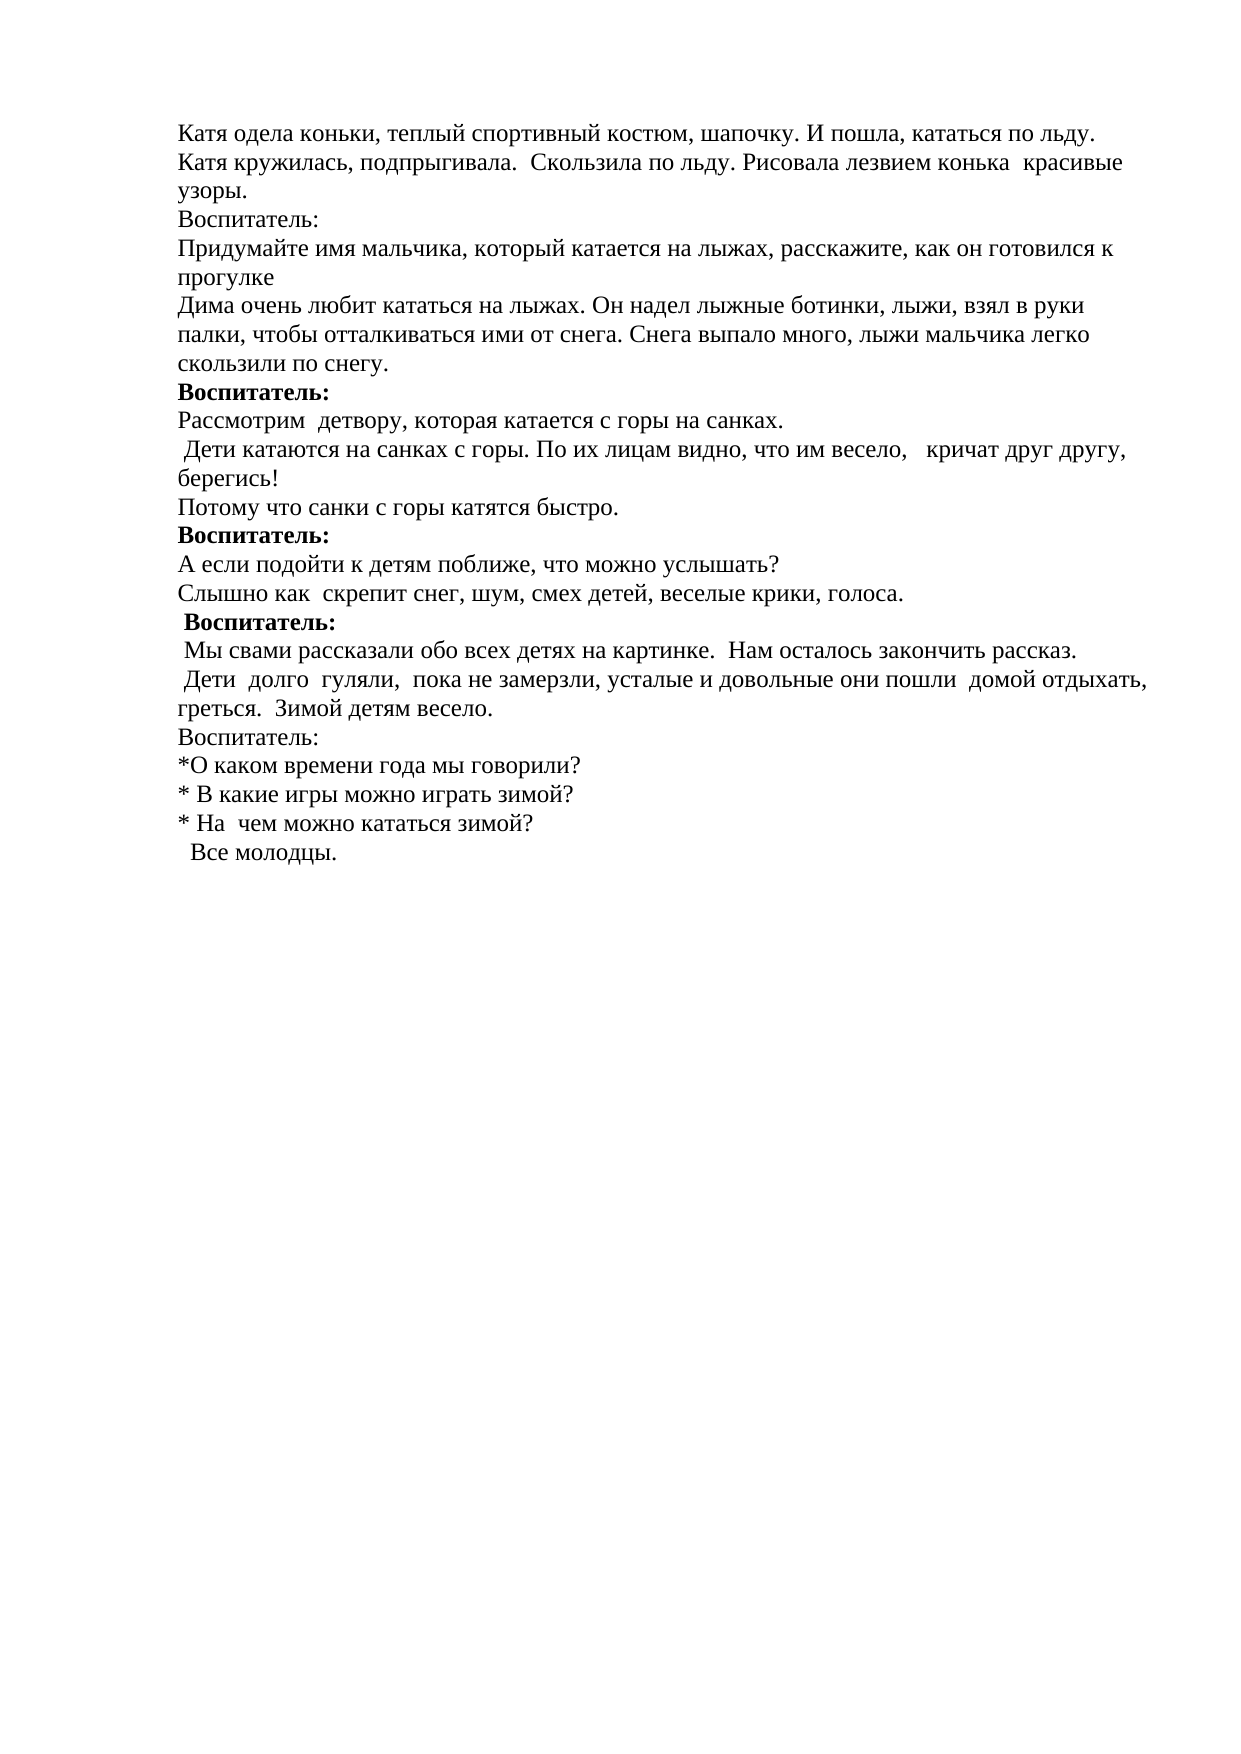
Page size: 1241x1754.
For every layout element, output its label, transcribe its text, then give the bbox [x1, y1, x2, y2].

text Придумайте имя мальчика, который катается на лыжах, расскажите, как он готовился к прогулке [177, 233, 1152, 291]
text А если подойти к детям поближе, что можно услышать? [177, 549, 1152, 578]
text Мы свами рассказали обо всех детях на картинке. Нам осталось закончить рассказ. [177, 636, 1152, 664]
text Рассмотрим детвору, которая катается с горы на санках. [177, 406, 1152, 434]
text * На чем можно кататься зимой? [177, 808, 1152, 837]
text Катя одела коньки, теплый спортивный костюм, шапочку. И пошла, кататься по льду. Катя кружилась, подпрыгивала. Скользила по льду. Рисовала лезвием конька красивые узоры. [177, 118, 1152, 204]
text Воспитатель: [177, 722, 1152, 751]
text Слышно как скрепит снег, шум, смех детей, веселые крики, голоса. [177, 578, 1152, 607]
text Воспитатель: [177, 521, 1152, 549]
text Воспитатель: [177, 377, 1152, 406]
text Потому что санки с горы катятся быстро. [177, 492, 1152, 521]
text Дима очень любит кататься на лыжах. Он надел лыжные ботинки, лыжи, взял в руки палки, чтобы отталкиваться ими от снега. Снега выпало много, лыжи мальчика легко скользили по снегу. [177, 291, 1152, 377]
text * В какие игры можно играть зимой? [177, 779, 1152, 808]
text *О каком времени года мы говорили? [177, 751, 1152, 779]
text Дети долго гуляли, пока не замерзли, усталые и довольные они пошли домой отдыхать, греться. Зимой детям весело. [177, 664, 1152, 722]
text Воспитатель: [177, 204, 1152, 233]
text Дети катаются на санках с горы. По их лицам видно, что им весело, кричат друг другу, берегись! [177, 434, 1152, 492]
text Все молодцы. [177, 837, 1152, 866]
text Воспитатель: [177, 607, 1152, 636]
